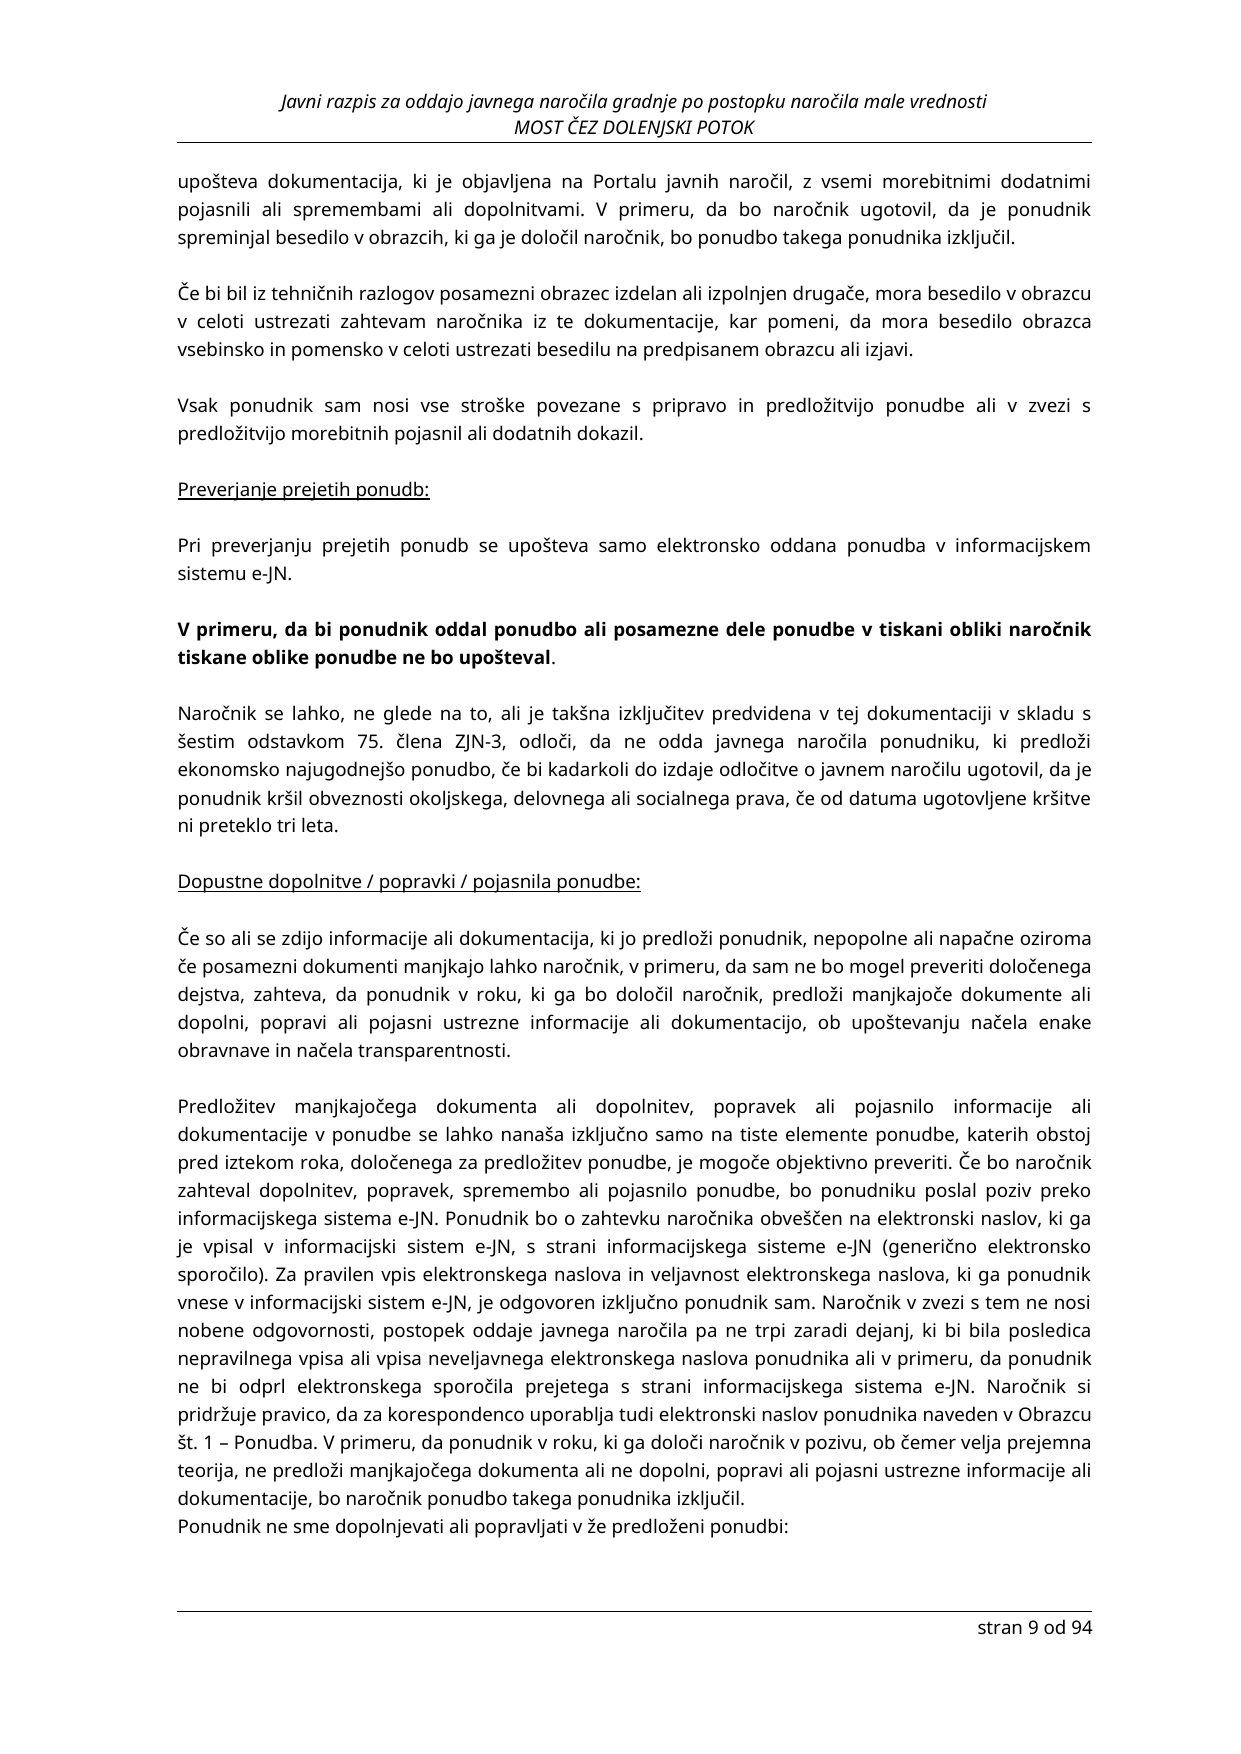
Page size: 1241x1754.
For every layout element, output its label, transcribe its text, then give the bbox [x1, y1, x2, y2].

text Preverjanje prejetih ponudb: [177, 477, 1092, 502]
text Če bi bil iz tehničnih razlogov posamezni obrazec izdelan ali izpolnjen drugače, mora besedilo v obrazcu v celoti ustrezati zahtevam naročnika iz te dokumentacije, kar pomeni, da mora besedilo obrazca vsebinsko in pomensko v celoti ustrezati besedilu na predpisanem obrazcu ali izjavi. [177, 280, 1092, 362]
text Naročnik se lahko, ne glede na to, ali je takšna izključitev predvidena v tej dokumentaciji v skladu s šestim odstavkom 75. člena ZJN-3, odloči, da ne odda javnega naročila ponudniku, ki predloži ekonomsko najugodnejšo ponudbo, če bi kadarkoli do izdaje odločitve o javnem naročilu ugotovil, da je ponudnik kršil obveznosti okoljskega, delovnega ali socialnega prava, če od datuma ugotovljene kršitve ni preteklo tri leta. [177, 701, 1092, 838]
text Dopustne dopolnitve / popravki / pojasnila ponudbe: [177, 869, 1092, 894]
text Ponudnik ne sme dopolnjevati ali popravljati v že predloženi ponudbi: [177, 1513, 1092, 1539]
text V primeru, da bi ponudnik oddal ponudbo ali posamezne dele ponudbe v tiskani obliki naročnik tiskane oblike ponudbe ne bo upošteval. [177, 617, 1092, 670]
text Predložitev manjkajočega dokumenta ali dopolnitev, popravek ali pojasnilo informacije ali dokumentacije v ponudbe se lahko nanaša izključno samo na tiste elemente ponudbe, katerih obstoj pred iztekom roka, določenega za predložitev ponudbe, je mogoče objektivno preveriti. Če bo naročnik zahteval dopolnitev, popravek, spremembo ali pojasnilo ponudbe, bo ponudniku poslal poziv preko informacijskega sistema e-JN. Ponudnik bo o zahtevku naročnika obveščen na elektronski naslov, ki ga je vpisal v informacijski sistem e-JN, s strani informacijskega sisteme e-JN (generično elektronsko sporočilo). Za pravilen vpis elektronskega naslova in veljavnost elektronskega naslova, ki ga ponudnik vnese v informacijski sistem e-JN, je odgovoren izključno ponudnik sam. Naročnik v zvezi s tem ne nosi nobene odgovornosti, postopek oddaje javnega naročila pa ne trpi zaradi dejanj, ki bi bila posledica nepravilnega vpisa ali vpisa neveljavnega elektronskega naslova ponudnika ali v primeru, da ponudnik ne bi odprl elektronskega sporočila prejetega s strani informacijskega sistema e-JN. Naročnik si pridržuje pravico, da za korespondenco uporablja tudi elektronski naslov ponudnika naveden v Obrazcu št. 1 – Ponudba. V primeru, da ponudnik v roku, ki ga določi naročnik v pozivu, ob čemer velja prejemna teorija, ne predloži manjkajočega dokumenta ali ne dopolni, popravi ali pojasni ustrezne informacije ali dokumentacije, bo naročnik ponudbo takega ponudnika izključil. [177, 1093, 1092, 1511]
text Pri preverjanju prejetih ponudb se upošteva samo elektronsko oddana ponudba v informacijskem sistemu e-JN. [177, 533, 1092, 586]
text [177, 168, 1092, 250]
text Vsak ponudnik sam nosi vse stroške povezane s pripravo in predložitvijo ponudbe ali v zvezi s predložitvijo morebitnih pojasnil ali dodatnih dokazil. [177, 392, 1092, 446]
text Če so ali se zdijo informacije ali dokumentacija, ki jo predloži ponudnik, nepopolne ali napačne oziroma če posamezni dokumenti manjkajo lahko naročnik, v primeru, da sam ne bo mogel preveriti določenega dejstva, zahteva, da ponudnik v roku, ki ga bo določil naročnik, predloži manjkajoče dokumente ali dopolni, popravi ali pojasni ustrezne informacije ali dokumentacijo, ob upoštevanju načela enake obravnave in načela transparentnosti. [177, 925, 1092, 1062]
